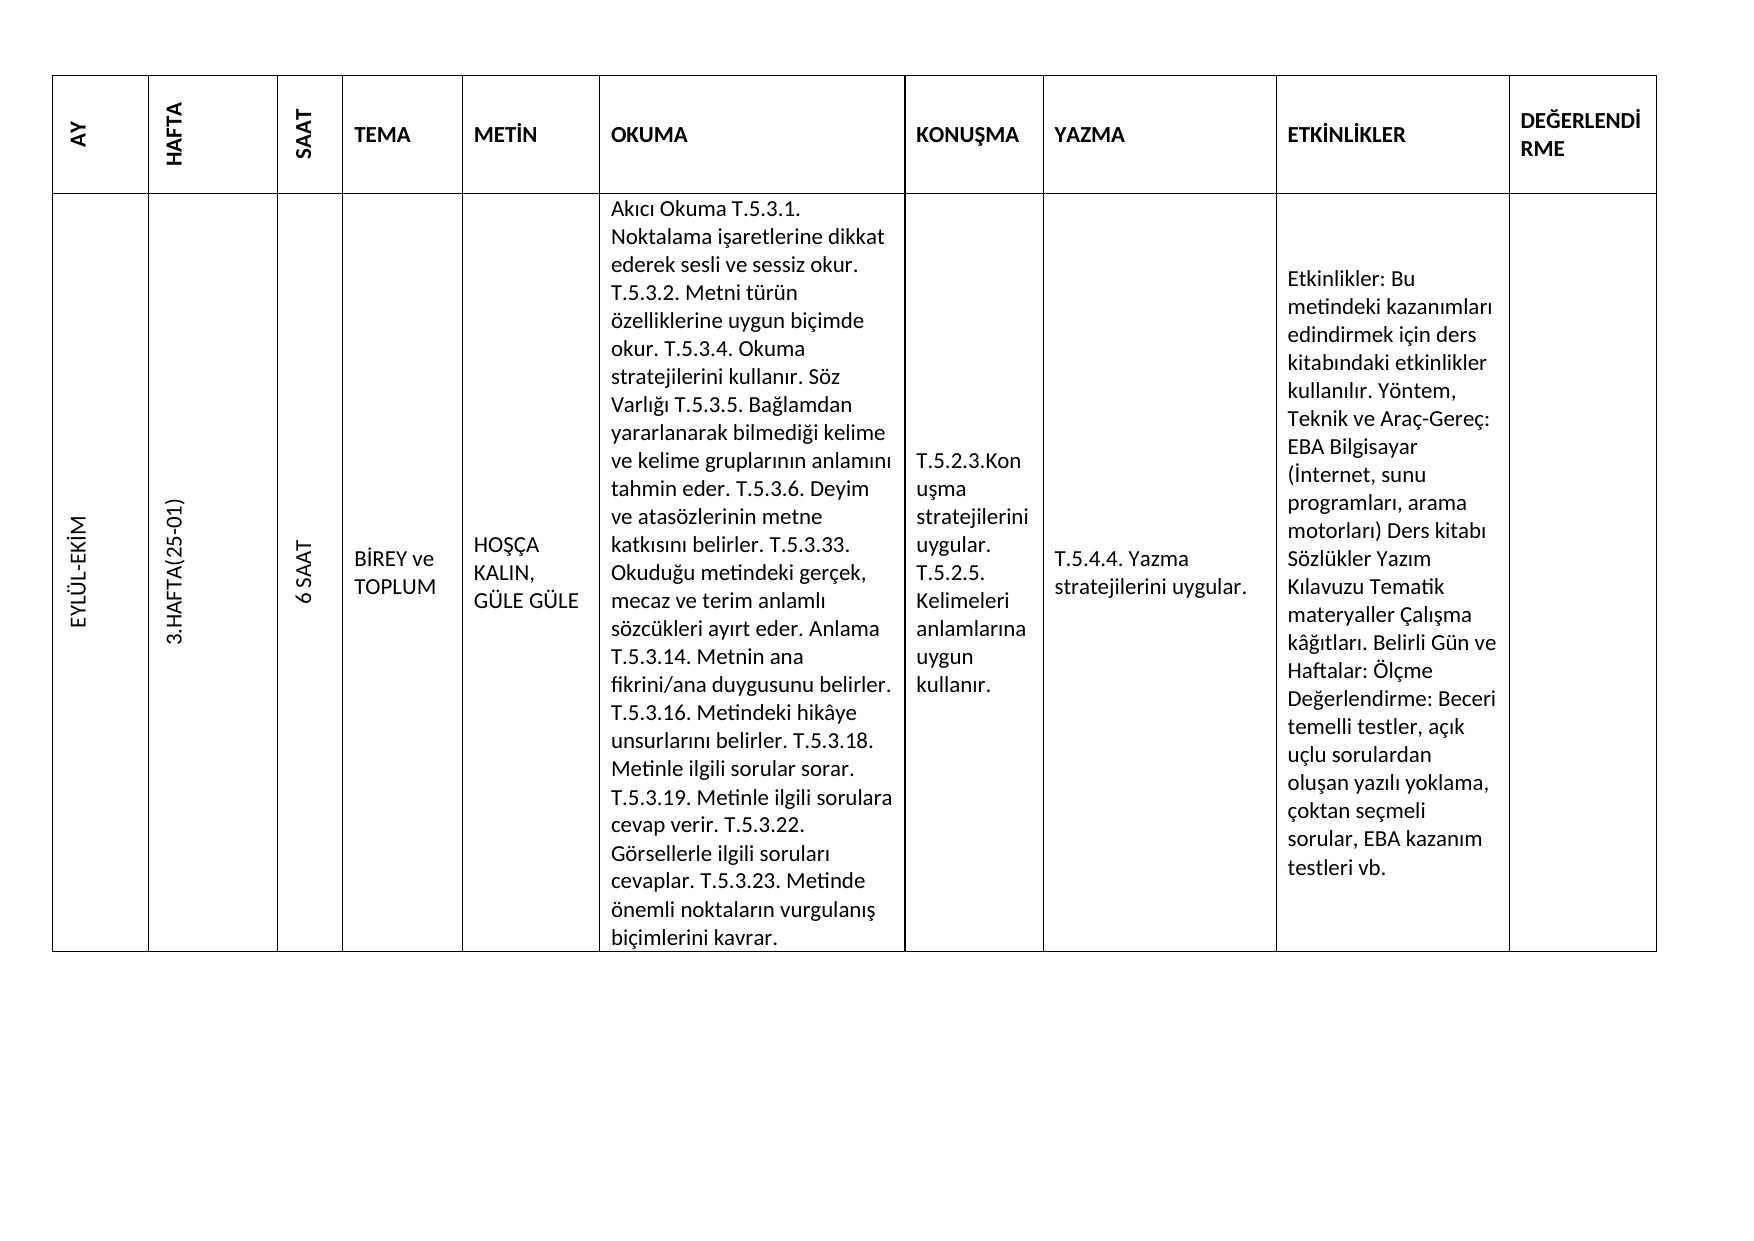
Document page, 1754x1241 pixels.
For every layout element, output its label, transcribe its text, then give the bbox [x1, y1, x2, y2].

table_header YAZMA [1044, 76, 1276, 193]
table_cell T.5.2.3.Konuşma stratejilerini uygular. T.5.2.5. Kelimeleri anlamlarına uygun kullanır. [906, 194, 1043, 951]
table_header AY [53, 76, 148, 193]
table_header HAFTA [149, 76, 277, 193]
table_cell Etkinlikler: Bu metindeki kazanımları edindirmek için ders kitabındaki etkinlikler kullanılır. Yöntem, Teknik ve Araç-Gereç: EBA Bilgisayar (İnternet, sunu programları, arama motorları) Ders kitabı Sözlükler Yazım Kılavuzu Tematik materyaller Çalışma kâğıtları. Belirli Gün ve Haftalar: Ölçme Değerlendirme: Beceri temelli testler, açık uçlu sorulardan oluşan yazılı yoklama, çoktan seçmeli sorular, EBA kazanım testleri vb. [1277, 194, 1509, 951]
table_cell HOŞÇA KALIN, GÜLE GÜLE [463, 194, 599, 951]
table_cell BİREY ve TOPLUM [343, 194, 462, 951]
table_cell [1510, 194, 1656, 951]
table_cell T.5.4.4. Yazma stratejilerini uygular. [1044, 194, 1276, 951]
table_header TEMA [343, 76, 462, 193]
table_header KONUŞMA [906, 76, 1043, 193]
table_cell Akıcı Okuma T.5.3.1. Noktalama işaretlerine dikkat ederek sesli ve sessiz okur. T.5.3.2. Metni türün özelliklerine uygun biçimde okur. T.5.3.4. Okuma stratejilerini kullanır. Söz Varlığı T.5.3.5. Bağlamdan yararlanarak bilmediği kelime ve kelime gruplarının anlamını tahmin eder. T.5.3.6. Deyim ve atasözlerinin metne katkısını belirler. T.5.3.33. Okuduğu metindeki gerçek, mecaz ve terim anlamlı sözcükleri ayırt eder. Anlama T.5.3.14. Metnin ana fikrini/ana duygusunu belirler. T.5.3.16. Metindeki hikâye unsurlarını belirler. T.5.3.18. Metinle ilgili sorular sorar. T.5.3.19. Metinle ilgili sorulara cevap verir. T.5.3.22. Görsellerle ilgili soruları cevaplar. T.5.3.23. Metinde önemli noktaların vurgulanış biçimlerini kavrar. [600, 194, 904, 951]
table_header ETKİNLİKLER [1277, 76, 1509, 193]
table_cell 6 SAAT [278, 194, 342, 951]
table_header METİN [463, 76, 599, 193]
table_header OKUMA [600, 76, 904, 193]
table_cell 3.HAFTA(25-01) [149, 194, 277, 951]
table_header DEĞERLENDİRME [1510, 76, 1656, 193]
table_cell EYLÜL-EKİM [53, 194, 148, 951]
table_header SAAT [278, 76, 342, 193]
